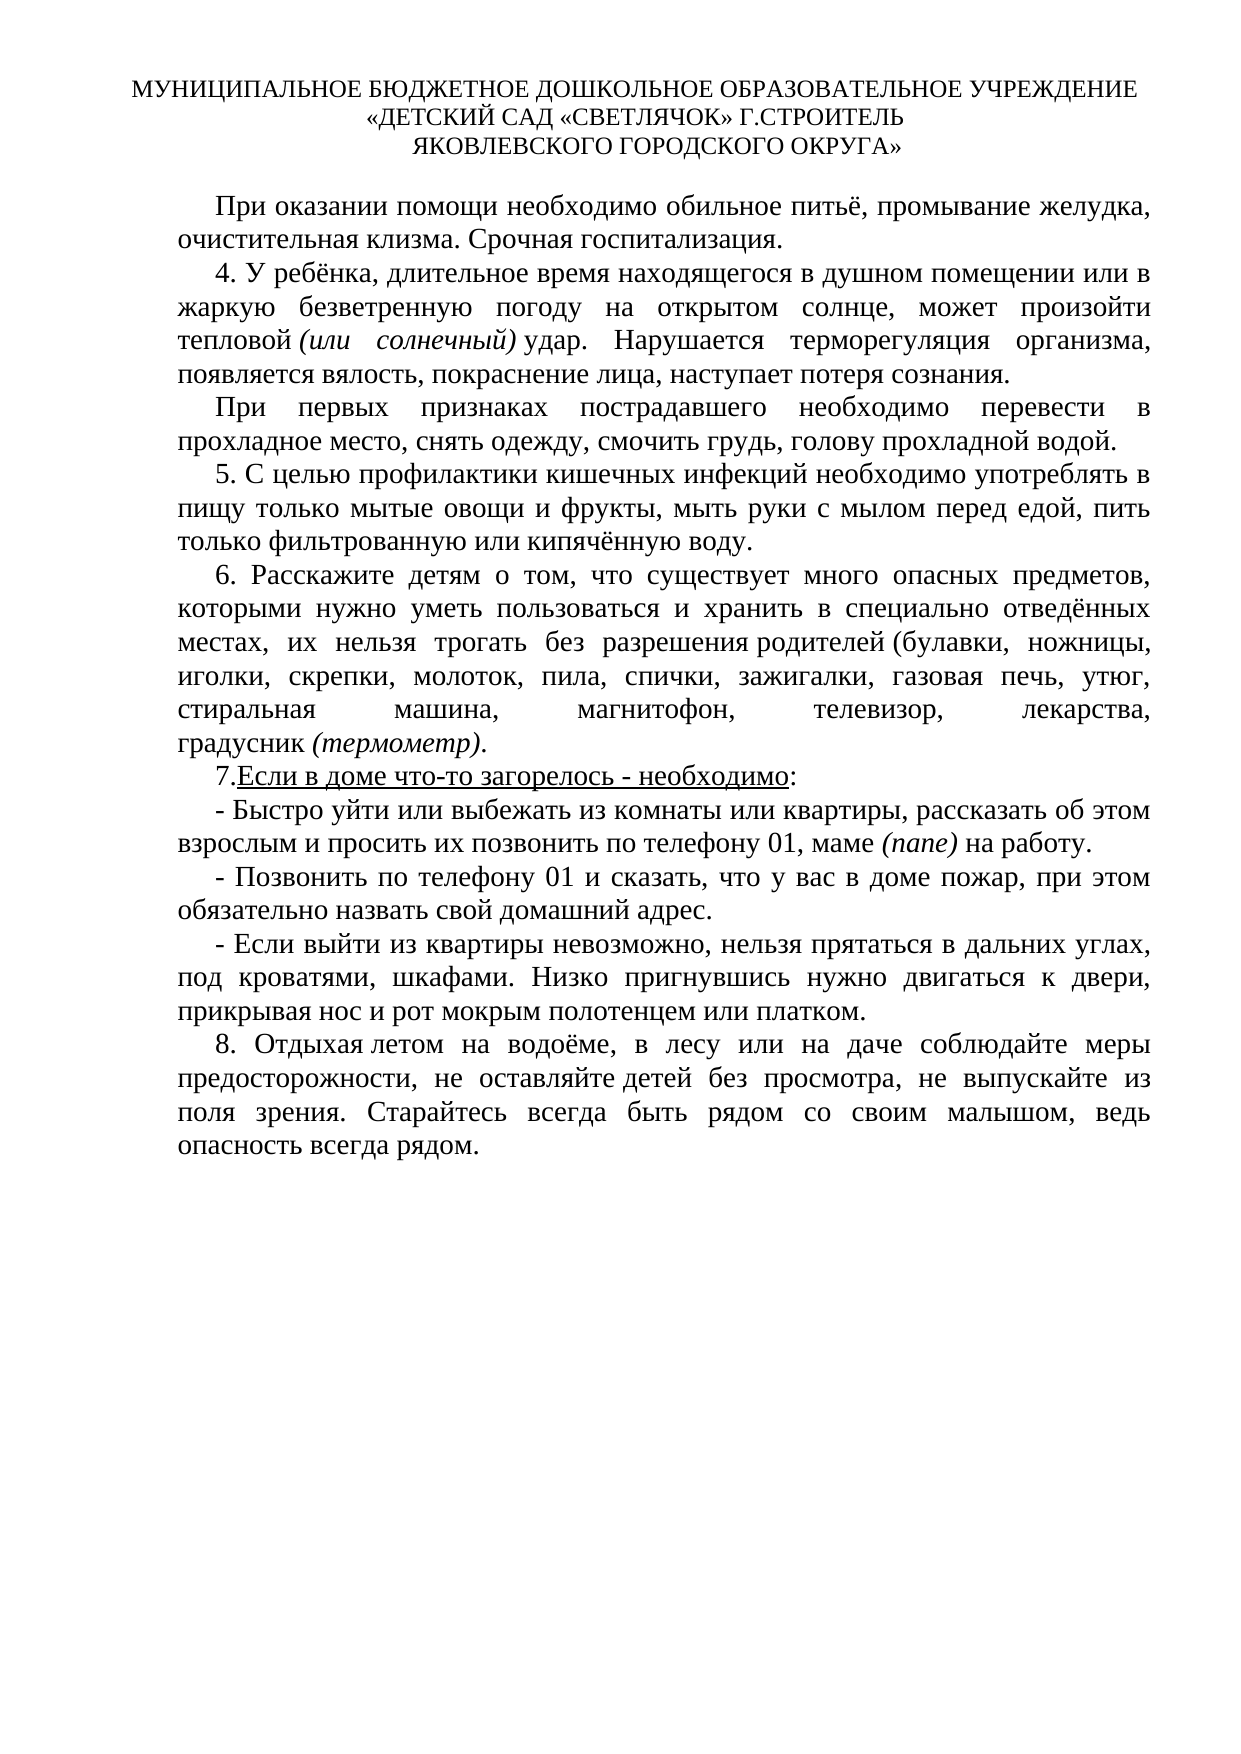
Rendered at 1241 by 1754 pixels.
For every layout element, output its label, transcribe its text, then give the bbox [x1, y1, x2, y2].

text 5. С целью профилактики кишечных инфекций необходимо употреблять в пищу только мытые овощи и фрукты, мыть руки с мылом перед едой, пить только фильтрованную или кипячённую воду. [177, 456, 1152, 557]
text При оказании помощи необходимо обильное питьё, промывание желудка, очистительная клизма. Срочная госпитализация. [177, 188, 1152, 255]
text - Быстро уйти или выбежать из комнаты или квартиры, рассказать об этом взрослым и просить их позвонить по телефону 01, маме (папе) на работу. [177, 792, 1152, 859]
text 6. Расскажите детям о том, что существует много опасных предметов, которыми нужно уметь пользоваться и хранить в специально отведённых местах, их нельзя трогать без разрешения родителей (булавки, ножницы, иголки, скрепки, молоток, пила, спички, зажигалки, газовая печь, утюг, стиральная машина, магнитофон, телевизор, лекарства, градусник (термометр). [177, 557, 1152, 758]
text 4. У ребёнка, длительное время находящегося в душном помещении или в жаркую безветренную погоду на открытом солнце, может произойти тепловой (или солнечный) удар. Нарушается терморегуляция организма, появляется вялость, покраснение лица, наступает потеря сознания. [177, 255, 1152, 389]
text 8. Отдыхая летом на водоёме, в лесу или на даче соблюдайте меры предосторожности, не оставляйте детей без просмотра, не выпускайте из поля зрения. Старайтесь всегда быть рядом со своим малышом, ведь опасность всегда рядом. [177, 1027, 1152, 1161]
text При первых признаках пострадавшего необходимо перевести в прохладное место, снять одежду, смочить грудь, голову прохладной водой. [177, 389, 1152, 456]
text 7.Если в доме что-то загорелось - необходимо: [177, 758, 1152, 792]
text - Позвонить по телефону 01 и сказать, что у вас в доме пожар, при этом обязательно назвать свой домашний адрес. [177, 859, 1152, 926]
text - Если выйти из квартиры невозможно, нельзя прятаться в дальних углах, под кроватями, шкафами. Низко пригнувшись нужно двигаться к двери, прикрывая нос и рот мокрым полотенцем или платком. [177, 926, 1152, 1027]
